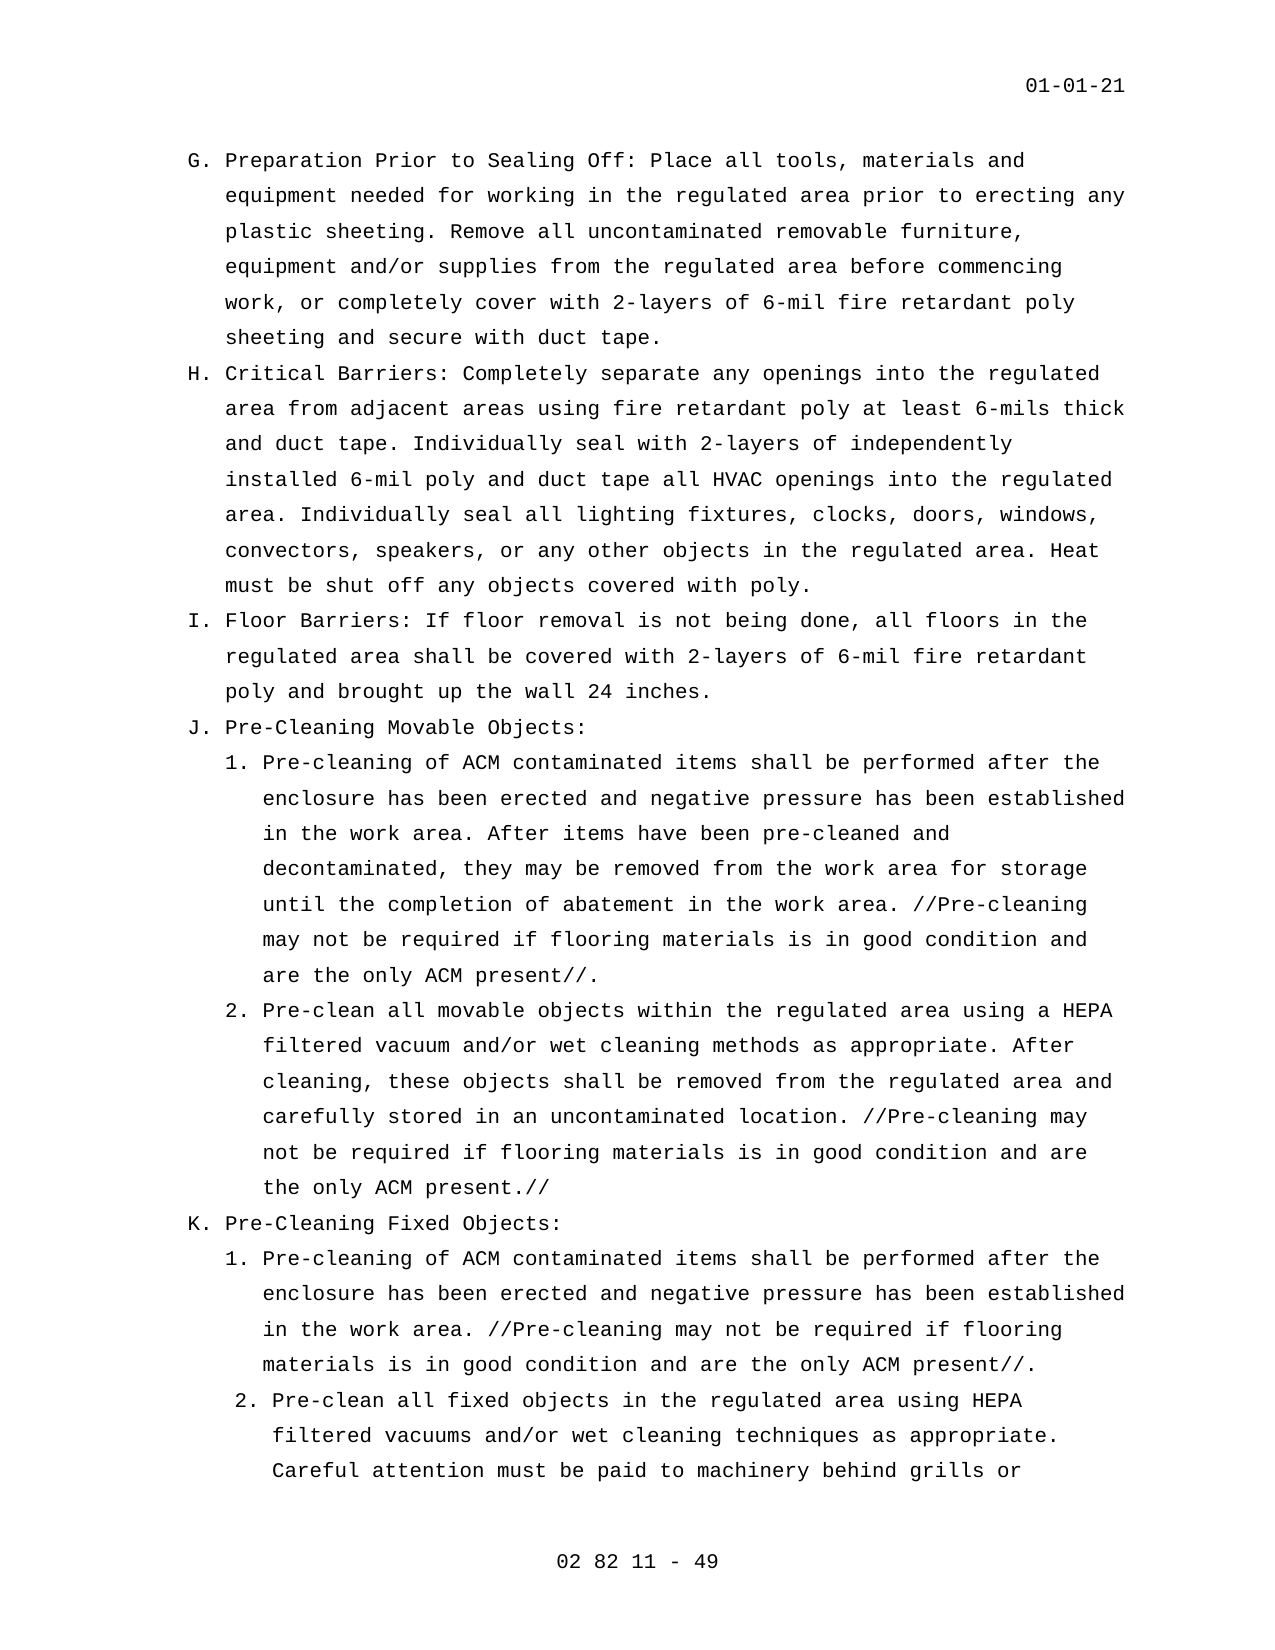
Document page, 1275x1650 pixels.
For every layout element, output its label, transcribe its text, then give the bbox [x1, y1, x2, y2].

list Pre-Cleaning Fixed Objects: [187, 1212, 1125, 1236]
text Pre-cleaning of ACM contaminated items shall be performed after the enclosure has been erected and negative pressure has been established in the work area. After items have been pre-cleaned and decontaminated, they may be removed from the work area for storage until the completion of abatement in the work area. //Pre-cleaning may not be required if flooring materials is in good condition and are the only ACM present//. [225, 752, 1125, 988]
list Critical Barriers: Completely separate any openings into the regulated area from adjacent areas using fire retardant poly at least 6-mils thick and duct tape. Individually seal with 2-layers of independently installed 6-mil poly and duct tape all HVAC openings into the regulated area. Individually seal all lighting fixtures, clocks, doors, windows, convectors, speakers, or any other objects in the regulated area. Heat must be shut off any objects covered with poly. [187, 362, 1125, 599]
list Floor Barriers: If floor removal is not being done, all floors in the regulated area shall be covered with 2-layers of 6-mil fire retardant poly and brought up the wall 24 inches. [187, 610, 1125, 705]
list Pre-Cleaning Movable Objects: [187, 717, 1125, 740]
text Pre-cleaning of ACM contaminated items shall be performed after the enclosure has been erected and negative pressure has been established in the work area. //Pre-cleaning may not be required if flooring materials is in good condition and are the only ACM present//. [225, 1248, 1125, 1378]
text Pre-clean all movable objects within the regulated area using a HEPA filtered vacuum and/or wet cleaning methods as appropriate. After cleaning, these objects shall be removed from the regulated area and carefully stored in an uncontaminated location. //Pre-cleaning may not be required if flooring materials is in good condition and are the only ACM present.// [225, 1000, 1125, 1201]
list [234, 1389, 1125, 1484]
list Preparation Prior to Sealing Off: Place all tools, materials and equipment needed for working in the regulated area prior to erecting any plastic sheeting. Remove all uncontaminated removable furniture, equipment and/or supplies from the regulated area before commencing work, or completely cover with 2-layers of 6-mil fire retardant poly sheeting and secure with duct tape. [187, 150, 1125, 351]
